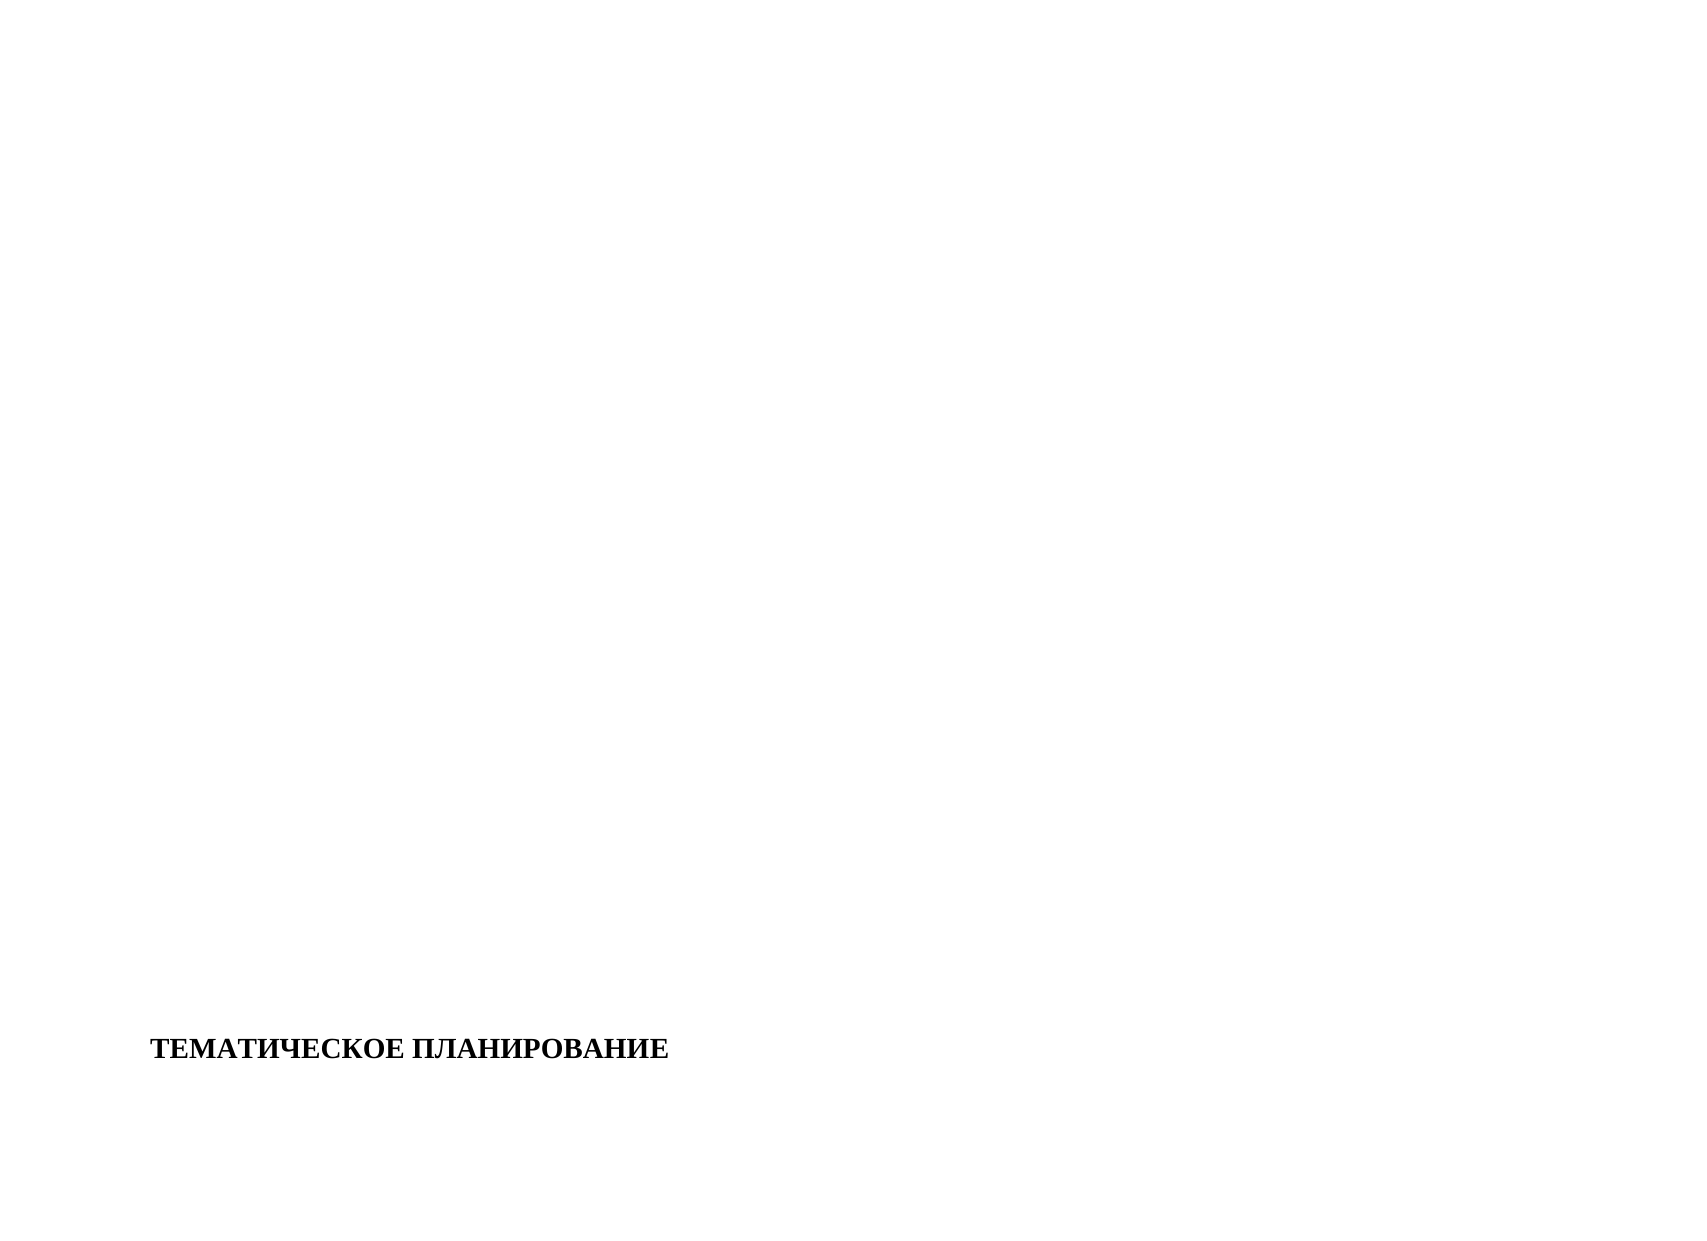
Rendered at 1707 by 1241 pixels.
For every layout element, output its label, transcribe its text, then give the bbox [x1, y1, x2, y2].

text ТЕМАТИЧЕСКОЕ ПЛАНИРОВАНИЕ [150, 1031, 1557, 1064]
